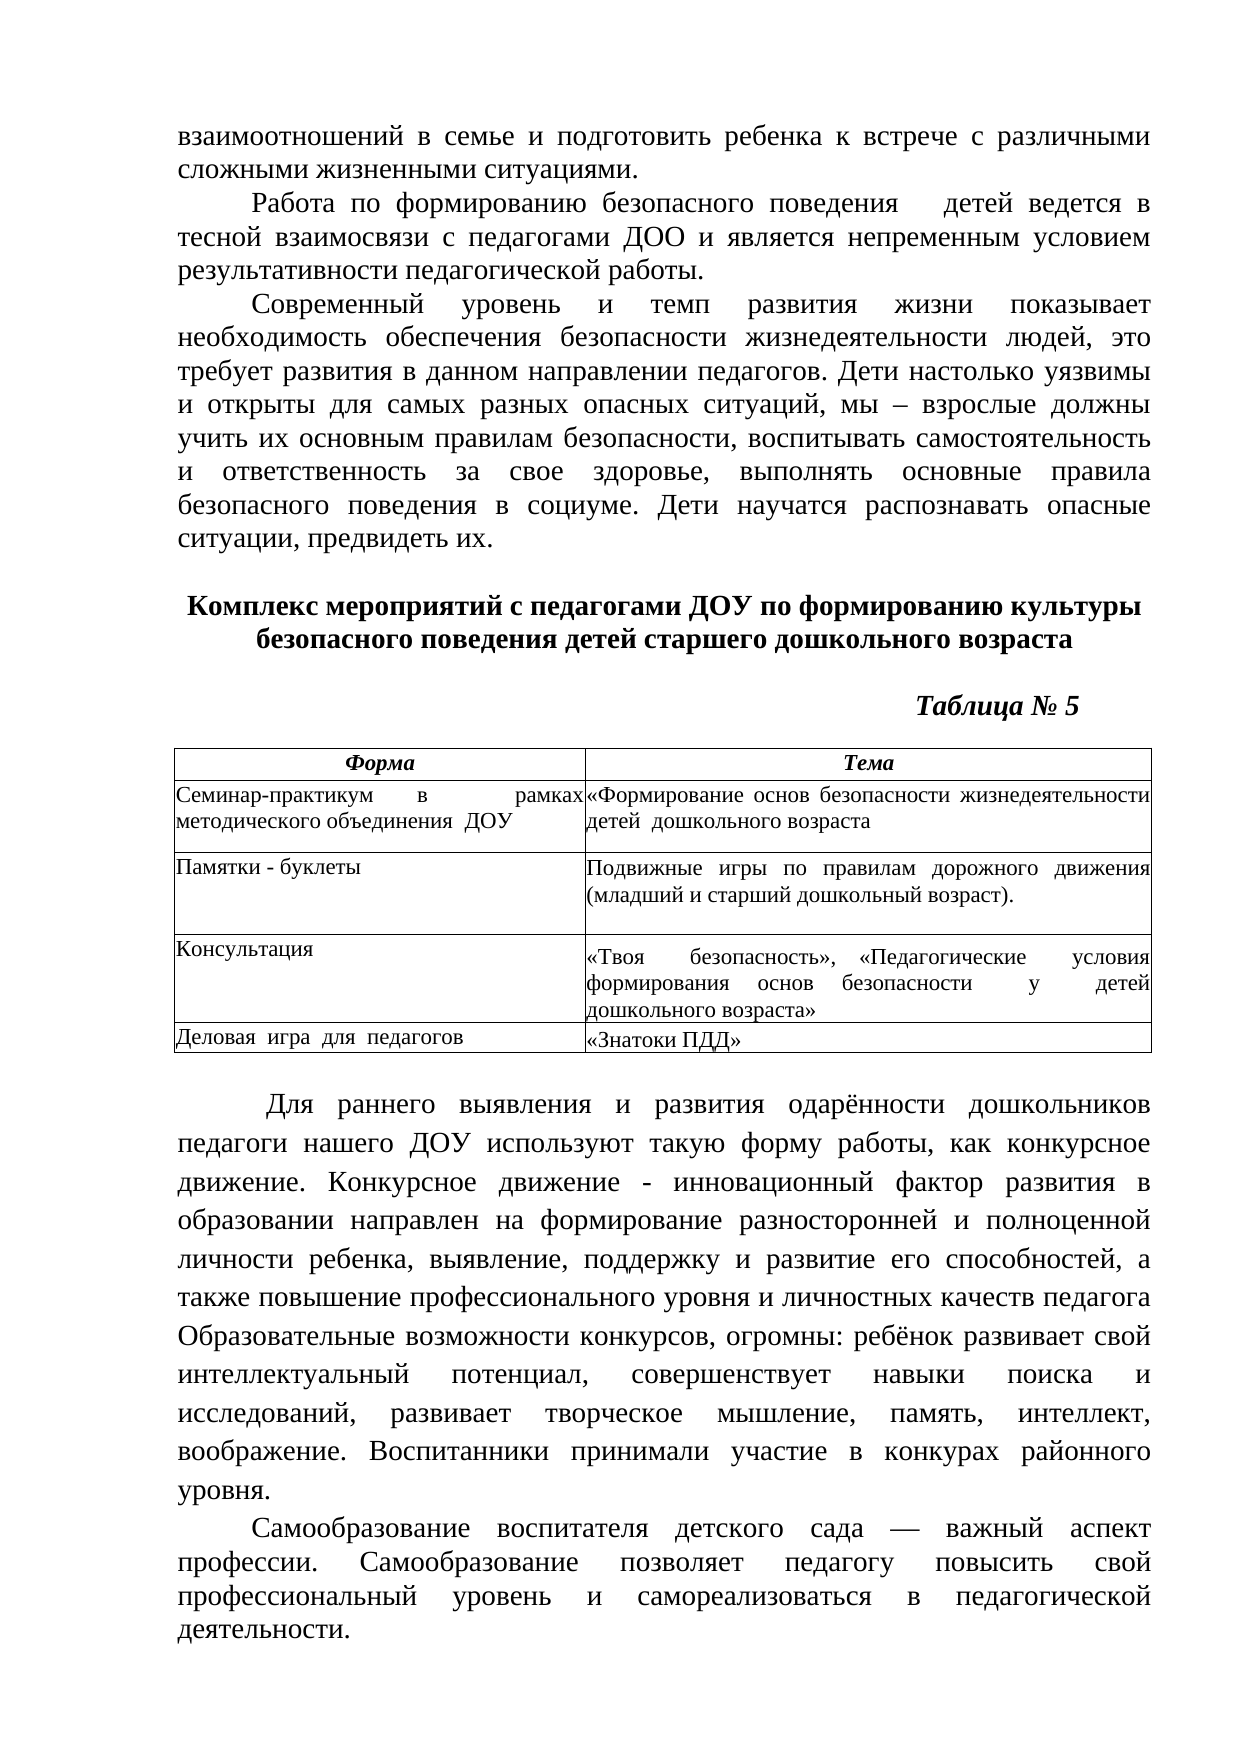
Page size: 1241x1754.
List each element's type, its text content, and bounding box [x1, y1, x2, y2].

text Комплекс мероприятий с педагогами ДОУ по формированию культуры безопасного поведения детей старшего дошкольного возраста [177, 588, 1152, 655]
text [177, 118, 1152, 185]
text Таблица № 5 [841, 688, 1152, 722]
table_cell Памятки - буклеты [175, 853, 585, 933]
text Работа по формированию безопасного поведения детей ведется в тесной взаимосвязи с педагогами ДОО и является непременным условием результативности педагогической работы. [177, 185, 1152, 286]
text Современный уровень и темп развития жизни показывает необходимость обеспечения безопасности жизнедеятельности людей, это требует развития в данном направлении педагогов. Дети настолько уязвимы и открыты для самых разных опасных ситуаций, мы – взрослые должны учить их основным правилам безопасности, воспитывать самостоятельность и ответственность за свое здоровье, выполнять основные правила безопасного поведения в социуме. Дети научатся распознавать опасные ситуации, предвидеть их. [177, 286, 1152, 554]
table_cell Деловая игра для педагогов [175, 1023, 585, 1052]
table_header Форма [175, 749, 585, 780]
table_cell Консультация [175, 935, 585, 1022]
table_header Тема [586, 749, 1151, 780]
table_cell «Формирование основ безопасности жизнедеятельности детей дошкольного возраста [586, 781, 1151, 852]
text Для раннего выявления и развития одарённости дошкольников педагоги нашего ДОУ используют такую форму работы, как конкурсное движение. Конкурсное движение - инновационный фактор развития в образовании направлен на формирование разносторонней и полноценной личности ребенка, выявление, поддержку и развитие его способностей, а также повышение профессионального уровня и личностных качеств педагога Образовательные возможности конкурсов, огромны: ребёнок развивает свой интеллектуальный потенциал, совершенствует навыки поиска и исследований, развивает творческое мышление, память, интеллект, воображение. Воспитанники принимали участие в конкурах районного уровня. [177, 1087, 1152, 1506]
table_cell Подвижные игры по правилам дорожного движения (младший и старший дошкольный возраст). [586, 853, 1151, 933]
table_cell Семинар-практикум в рамках методического объединения ДОУ [175, 781, 585, 852]
table_cell «Твоя безопасность», «Педагогические условия формирования основ безопасности у детей дошкольного возраста» [586, 935, 1151, 1022]
text Самообразование воспитателя детского сада — важный аспект профессии. Самообразование позволяет педагогу повысить свой профессиональный уровень и самореализоваться в педагогической деятельности. [177, 1511, 1152, 1645]
table_cell «Знатоки ПДД» [586, 1023, 1151, 1052]
